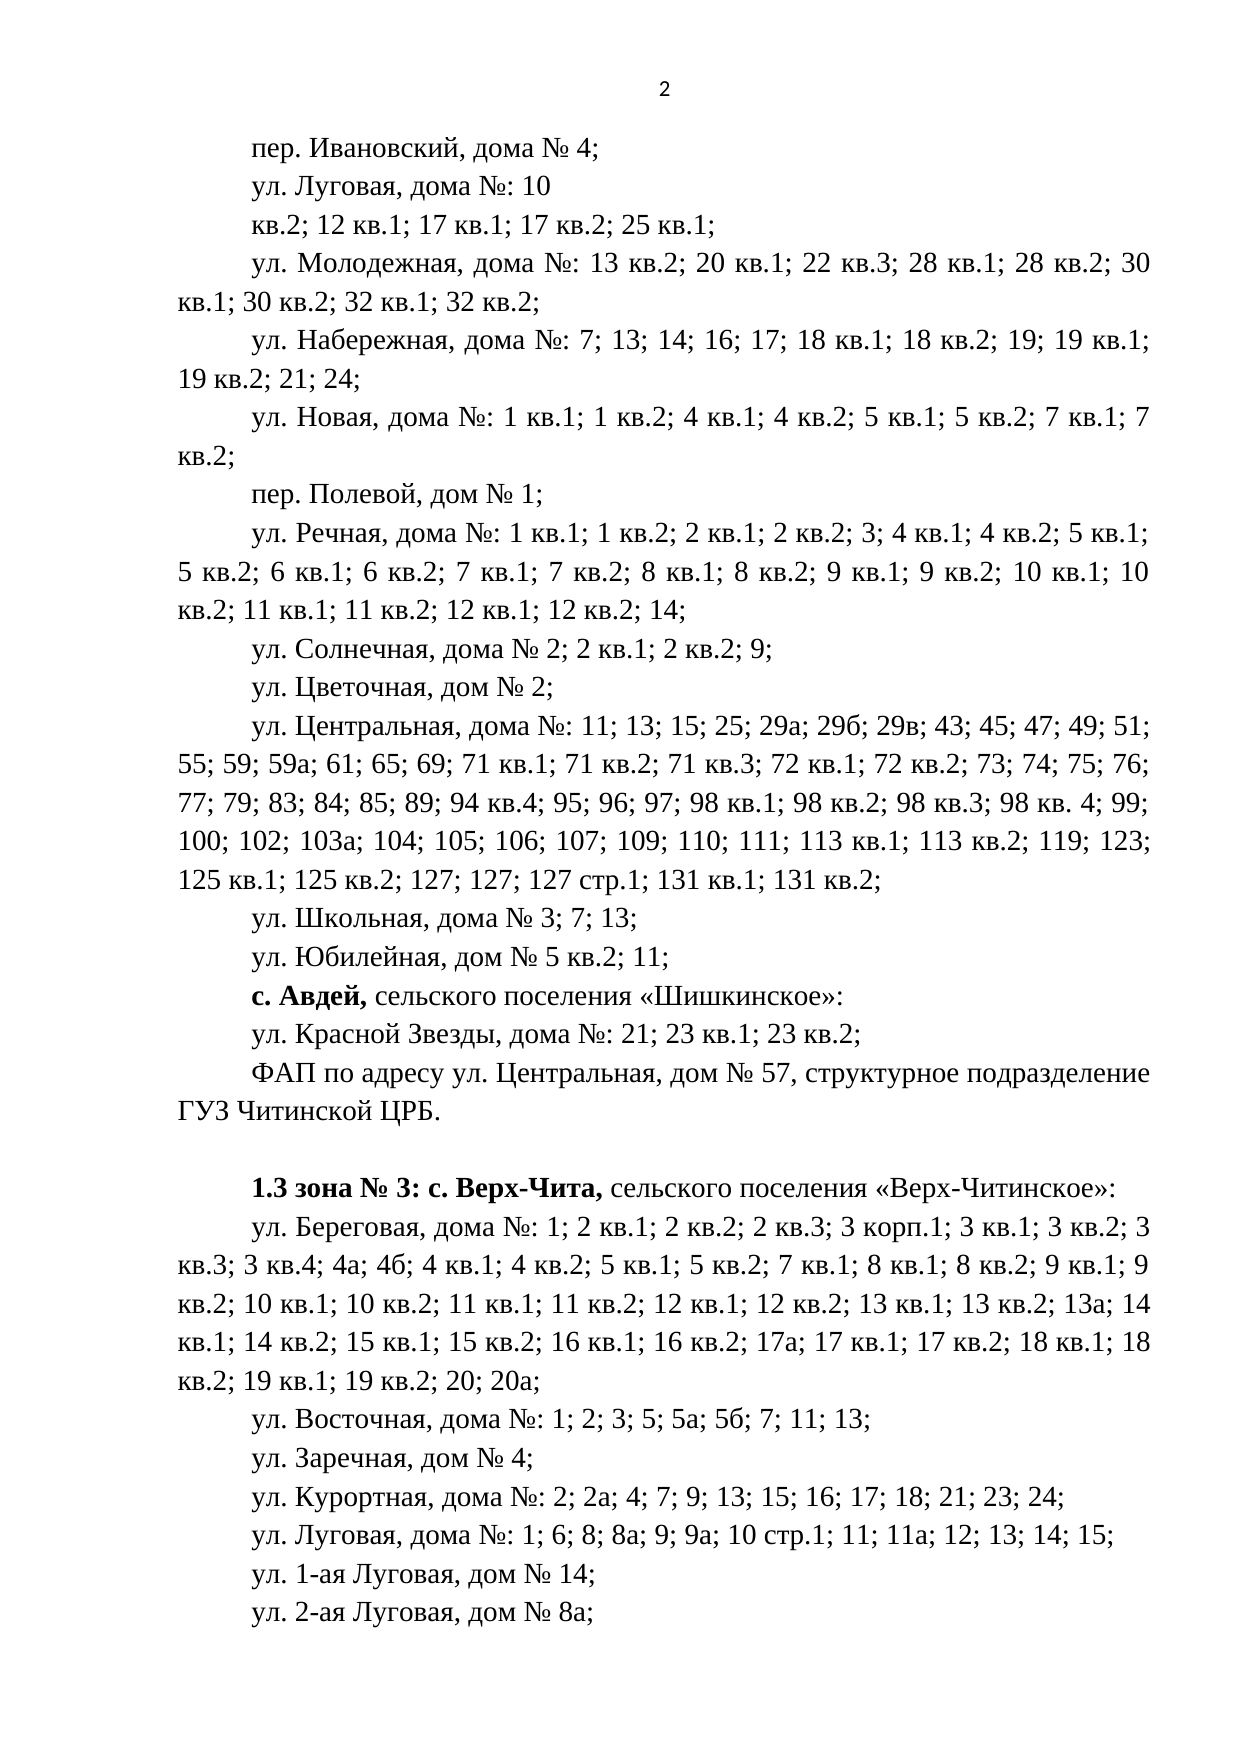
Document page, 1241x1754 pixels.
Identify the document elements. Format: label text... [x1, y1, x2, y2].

text ул. Речная, дома №: 1 кв.1; 1 кв.2; 2 кв.1; 2 кв.2; 3; 4 кв.1; 4 кв.2; 5 кв.1; 5 кв.2; 6 кв.1; 6 кв.2; 7 кв.1; 7 кв.2; 8 кв.1; 8 кв.2; 9 кв.1; 9 кв.2; 10 кв.1; 10 кв.2; 11 кв.1; 11 кв.2; 12 кв.1; 12 кв.2; 14; [177, 515, 1152, 626]
text ул. 2-ая Луговая, дом № 8а; [177, 1594, 1152, 1628]
text ул. Новая, дома №: 1 кв.1; 1 кв.2; 4 кв.1; 4 кв.2; 5 кв.1; 5 кв.2; 7 кв.1; 7 кв.2; [177, 399, 1152, 472]
text 1.3 зона № 3: с. Верх-Чита, сельского поселения «Верх-Читинское»: [177, 1170, 1152, 1204]
text ул. Центральная, дома №: 11; 13; 15; 25; 29а; 29б; 29в; 43; 45; 47; 49; 51; 55; 59; 59а; 61; 65; 69; 71 кв.1; 71 кв.2; 71 кв.3; 72 кв.1; 72 кв.2; 73; 74; 75; 76; 77; 79; 83; 84; 85; 89; 94 кв.4; 95; 96; 97; 98 кв.1; 98 кв.2; 98 кв.3; 98 кв. 4; 99; 100; 102; 103а; 104; 105; 106; 107; 109; 110; 111; 113 кв.1; 113 кв.2; 119; 123; 125 кв.1; 125 кв.2; 127; 127; 127 стр.1; 131 кв.1; 131 кв.2; [177, 708, 1152, 896]
text ул. Береговая, дома №: 1; 2 кв.1; 2 кв.2; 2 кв.3; 3 корп.1; 3 кв.1; 3 кв.2; 3 кв.3; 3 кв.4; 4а; 4б; 4 кв.1; 4 кв.2; 5 кв.1; 5 кв.2; 7 кв.1; 8 кв.1; 8 кв.2; 9 кв.1; 9 кв.2; 10 кв.1; 10 кв.2; 11 кв.1; 11 кв.2; 12 кв.1; 12 кв.2; 13 кв.1; 13 кв.2; 13а; 14 кв.1; 14 кв.2; 15 кв.1; 15 кв.2; 16 кв.1; 16 кв.2; 17а; 17 кв.1; 17 кв.2; 18 кв.1; 18 кв.2; 19 кв.1; 19 кв.2; 20; 20а; [177, 1209, 1152, 1397]
text ул. Заречная, дом № 4; [177, 1440, 1152, 1474]
text ул. Солнечная, дома № 2; 2 кв.1; 2 кв.2; 9; [177, 631, 1152, 664]
text кв.2; 12 кв.1; 17 кв.1; 17 кв.2; 25 кв.1; [177, 207, 1152, 240]
text ул. Луговая, дома №: 1; 6; 8; 8а; 9; 9а; 10 стр.1; 11; 11а; 12; 13; 14; 15; [177, 1517, 1152, 1551]
text пер. Полевой, дом № 1; [177, 477, 1152, 510]
text ул. Цветочная, дом № 2; [177, 669, 1152, 703]
text ул. Курортная, дома №: 2; 2а; 4; 7; 9; 13; 15; 16; 17; 18; 21; 23; 24; [177, 1479, 1152, 1512]
text ул. Набережная, дома №: 7; 13; 14; 16; 17; 18 кв.1; 18 кв.2; 19; 19 кв.1; 19 кв.2; 21; 24; [177, 322, 1152, 394]
text ул. Красной Звезды, дома №: 21; 23 кв.1; 23 кв.2; [177, 1016, 1152, 1050]
text ул. Восточная, дома №: 1; 2; 3; 5; 5а; 5б; 7; 11; 13; [251, 1402, 1152, 1435]
text ул. 1-ая Луговая, дом № 14; [177, 1556, 1152, 1589]
text ул. Молодежная, дома №: 13 кв.2; 20 кв.1; 22 кв.3; 28 кв.1; 28 кв.2; 30 кв.1; 30 кв.2; 32 кв.1; 32 кв.2; [177, 245, 1152, 317]
text с. Авдей, сельского поселения «Шишкинское»: [177, 978, 1152, 1011]
text ФАП по адресу ул. Центральная, дом № 57, структурное подразделение ГУЗ Читинской ЦРБ. [177, 1055, 1152, 1127]
text ул. Луговая, дома №: 10 [177, 168, 1152, 202]
text пер. Ивановский, дома № 4; [177, 130, 1152, 163]
text ул. Юбилейная, дом № 5 кв.2; 11; [177, 939, 1152, 973]
text ул. Школьная, дома № 3; 7; 13; [177, 901, 1152, 934]
